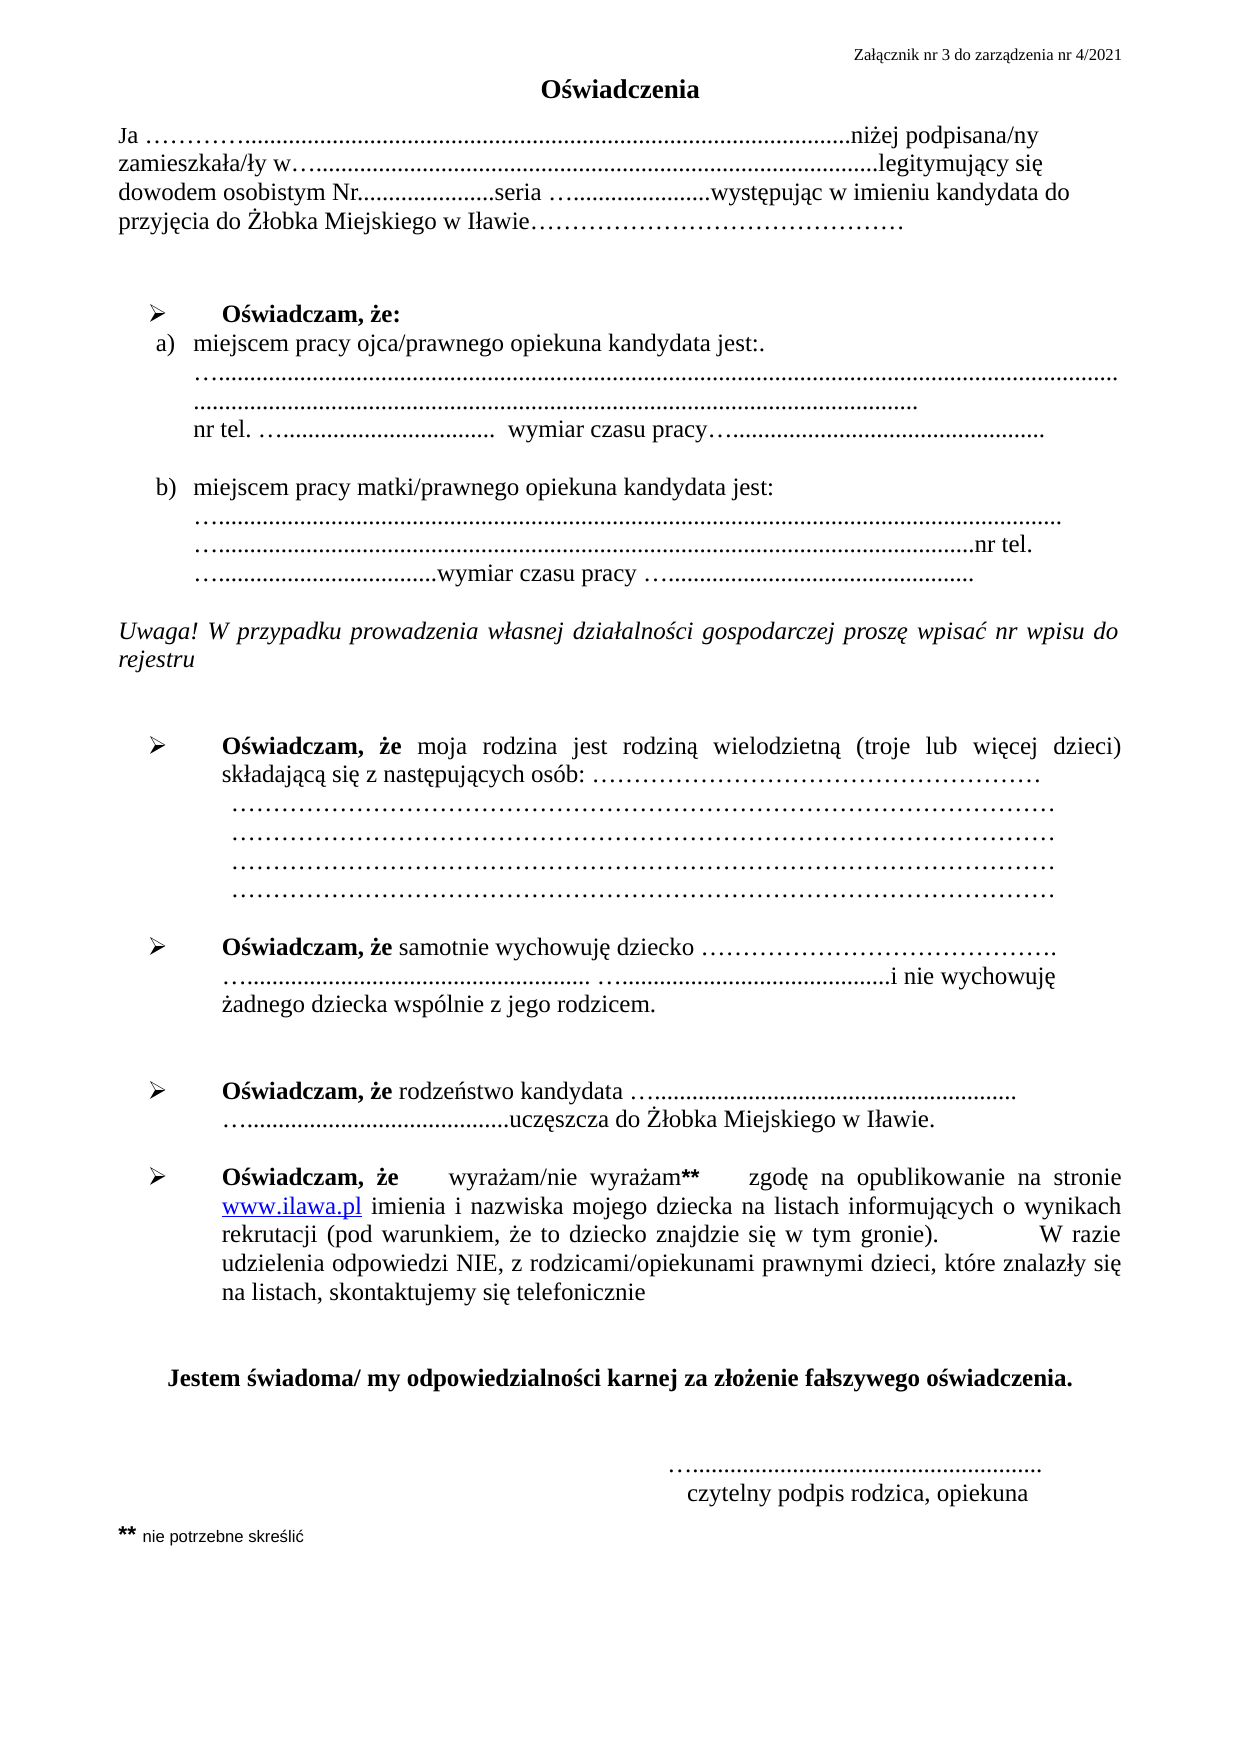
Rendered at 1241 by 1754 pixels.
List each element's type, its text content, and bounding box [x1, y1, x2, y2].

list Oświadczam, że: [148, 299, 1122, 328]
list miejscem pracy ojca/prawnego opiekuna kandydata jest:. [156, 328, 1122, 357]
text …........................................................ [118, 1449, 1122, 1478]
text ……………………………………………………………………………………… [231, 788, 1122, 817]
text Oświadczenia [118, 73, 1122, 104]
text ……………………………………………………………………………………… [231, 846, 1122, 874]
list Oświadczam, że samotnie wychowuję dziecko ……………………………………. …....................................................... …...........................................i nie wychowuję żadnego dziecka wspólnie z jego rodzicem. [148, 932, 1122, 1018]
text czytelny podpis rodzica, opiekuna [118, 1478, 1122, 1507]
list Oświadczam, że rodzeństwo kandydata ….......................................................... …..........................................uczęszcza do Żłobka Miejskiego w Iławie. [148, 1076, 1122, 1133]
list Oświadczam, że moja rodzina jest rodziną wielodzietną (troje lub więcej dzieci) składającą się z następujących osób: ……………………………………………… [148, 731, 1122, 788]
text nr tel. ….................................. wymiar czasu pracy….................................................. [193, 414, 1122, 443]
list miejscem pracy matki/prawnego opiekuna kandydata jest: [156, 472, 1122, 501]
text Ja ………….................................................................................................niżej podpisana/ny zamieszkała/ły w…..........................................................................................legitymujący się dowodem osobistym Nr......................seria …......................występując w imieniu kandydata do przyjęcia do Żłobka Miejskiego w Iławie……………………………………… [118, 120, 1122, 235]
list Oświadczam, że wyrażam/nie wyrażam** zgodę na opublikowanie na stronie www.ilawa.pl imienia i nazwiska mojego dziecka na listach informujących o wynikach rekrutacji (pod warunkiem, że to dziecko znajdzie się w tym gronie). W razie udzielenia odpowiedzi NIE, z rodzicami/opiekunami prawnymi dzieci, które znalazły się na listach, skontaktujemy się telefonicznie [148, 1162, 1122, 1306]
text ….......................................................................................................................................….........................................................................................................................nr tel. …...................................wymiar czasu pracy …................................................. [193, 501, 1122, 587]
text ……………………………………………………………………………………… [231, 874, 1122, 903]
text Uwaga! W przypadku prowadzenia własnej działalności gospodarczej proszę wpisać nr wpisu do rejestru [118, 616, 1122, 673]
text ….................................................................................................................................................................................................................................................................... [193, 357, 1122, 414]
text ** nie potrzebne skreślić [118, 1521, 1122, 1548]
text Jestem świadoma/ my odpowiedzialności karnej za złożenie fałszywego oświadczenia. [118, 1363, 1122, 1392]
text Załącznik nr 3 do zarządzenia nr 4/2021 [118, 44, 1122, 63]
text ……………………………………………………………………………………… [231, 817, 1122, 846]
